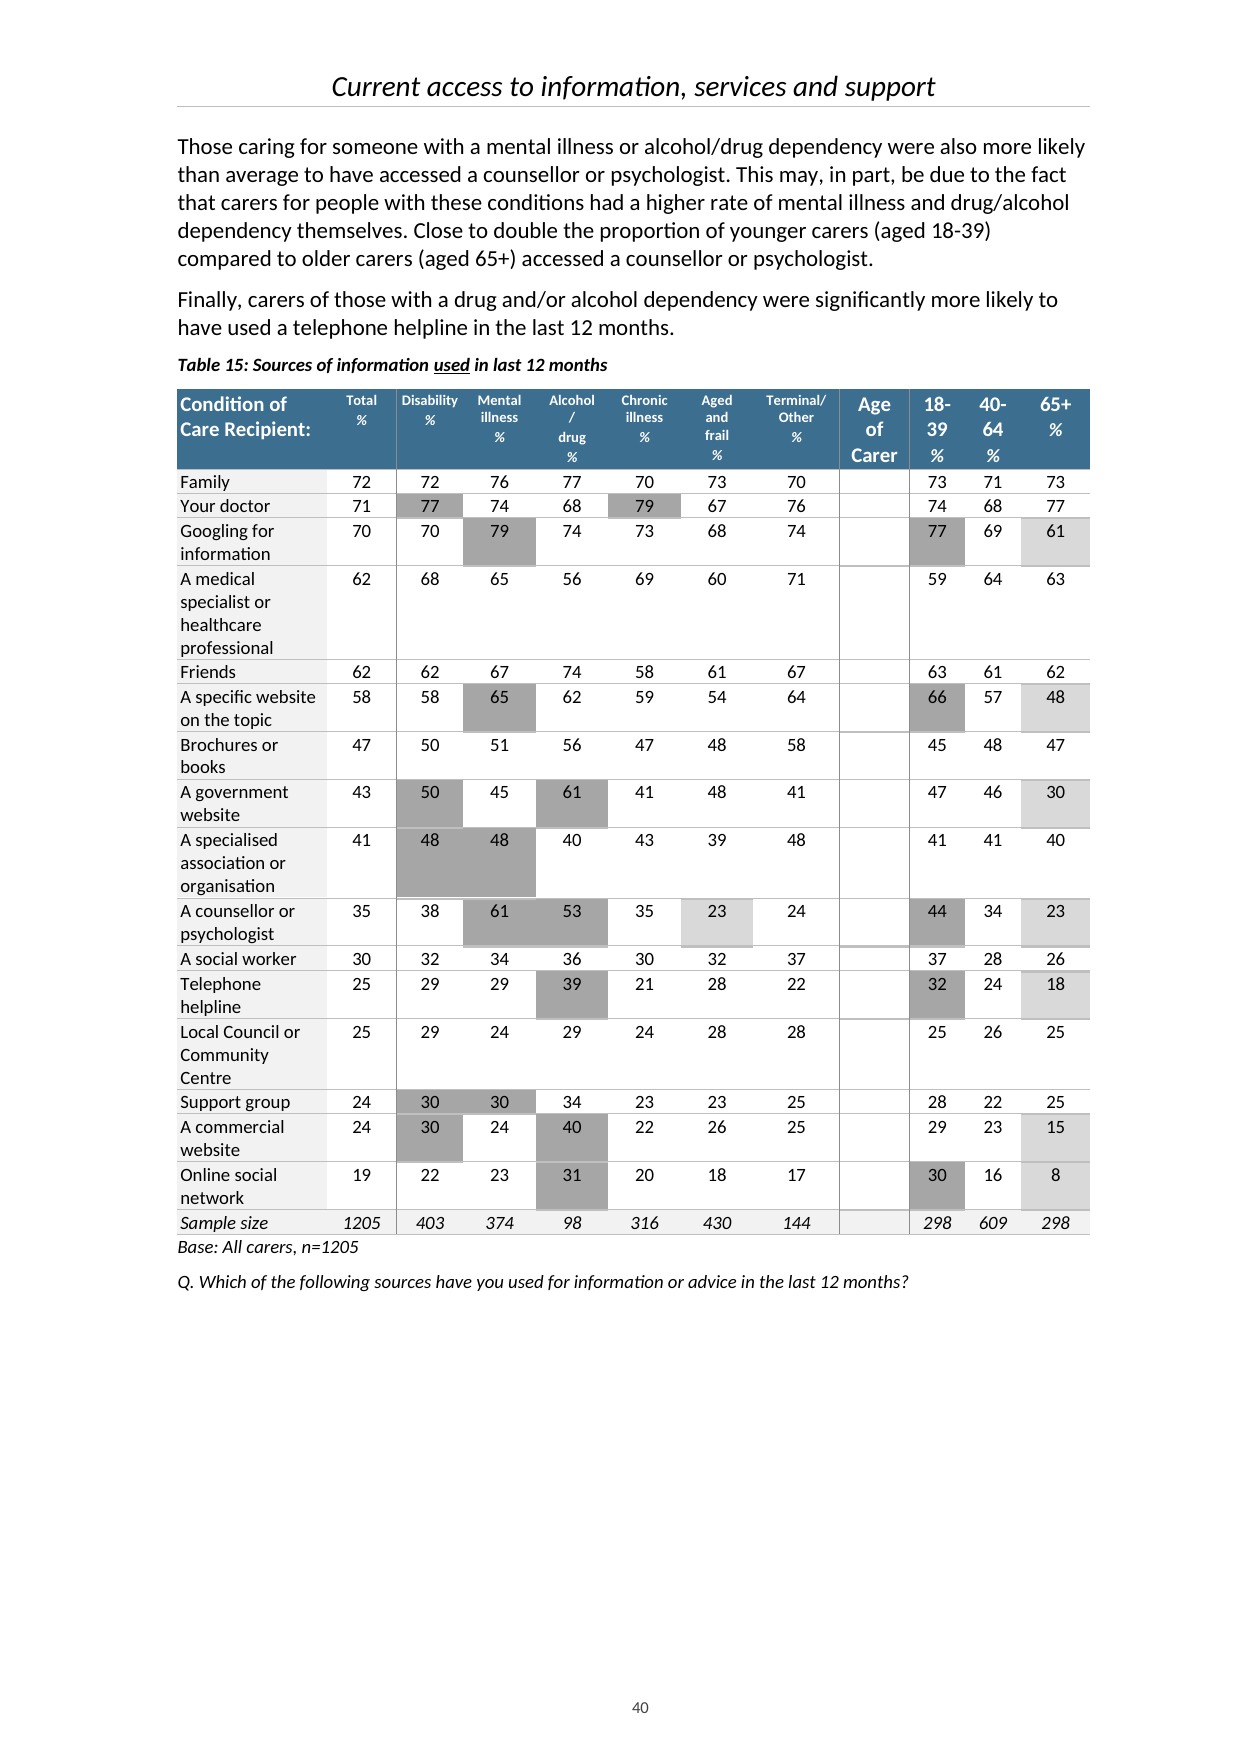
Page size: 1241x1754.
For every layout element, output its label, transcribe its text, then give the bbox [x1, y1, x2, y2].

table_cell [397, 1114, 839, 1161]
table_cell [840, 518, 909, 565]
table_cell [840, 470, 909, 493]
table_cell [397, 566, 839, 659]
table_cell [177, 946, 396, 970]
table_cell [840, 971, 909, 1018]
text Those caring for someone with a mental illness or alcohol/drug dependency were also more likely than average to have accessed a counsellor or psychologist. This may, in part, be due to the fact that carers for people with these conditions had a higher rate of mental illness and drug/alcohol dependency themselves. Close to double the proportion of younger carers (aged 18-39) compared to older carers (aged 65+) accessed a counsellor or psychologist. [177, 132, 1090, 272]
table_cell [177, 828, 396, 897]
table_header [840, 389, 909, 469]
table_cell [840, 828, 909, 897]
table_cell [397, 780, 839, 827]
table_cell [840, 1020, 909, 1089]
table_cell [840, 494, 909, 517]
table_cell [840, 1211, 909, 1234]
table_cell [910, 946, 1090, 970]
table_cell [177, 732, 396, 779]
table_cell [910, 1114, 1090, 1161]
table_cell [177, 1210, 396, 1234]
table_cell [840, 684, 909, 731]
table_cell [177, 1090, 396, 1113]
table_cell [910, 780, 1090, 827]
text Q. Which of the following sources have you used for information or advice in the last 12 months? [177, 1270, 1090, 1293]
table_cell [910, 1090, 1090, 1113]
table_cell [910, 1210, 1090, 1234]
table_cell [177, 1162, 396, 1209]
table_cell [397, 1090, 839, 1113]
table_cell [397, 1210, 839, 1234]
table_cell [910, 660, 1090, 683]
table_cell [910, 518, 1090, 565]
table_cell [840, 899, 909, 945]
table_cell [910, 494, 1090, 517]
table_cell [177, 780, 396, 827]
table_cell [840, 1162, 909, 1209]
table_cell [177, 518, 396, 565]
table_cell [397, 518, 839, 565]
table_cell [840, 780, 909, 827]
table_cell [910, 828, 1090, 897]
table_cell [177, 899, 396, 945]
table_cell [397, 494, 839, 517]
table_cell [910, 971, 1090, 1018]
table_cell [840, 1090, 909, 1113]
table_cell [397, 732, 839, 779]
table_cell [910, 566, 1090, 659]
text Finally, carers of those with a drug and/or alcohol dependency were significantly more likely to have used a telephone helpline in the last 12 months. [177, 285, 1090, 341]
text Base: All carers, n=1205 [177, 1235, 1090, 1258]
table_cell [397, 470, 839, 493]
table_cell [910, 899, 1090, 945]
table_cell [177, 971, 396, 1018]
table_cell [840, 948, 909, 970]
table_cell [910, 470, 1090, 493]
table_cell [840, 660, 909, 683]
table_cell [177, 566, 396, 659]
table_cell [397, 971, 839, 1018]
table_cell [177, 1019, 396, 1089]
text Table 15: Sources of information used in last 12 months [177, 353, 1090, 376]
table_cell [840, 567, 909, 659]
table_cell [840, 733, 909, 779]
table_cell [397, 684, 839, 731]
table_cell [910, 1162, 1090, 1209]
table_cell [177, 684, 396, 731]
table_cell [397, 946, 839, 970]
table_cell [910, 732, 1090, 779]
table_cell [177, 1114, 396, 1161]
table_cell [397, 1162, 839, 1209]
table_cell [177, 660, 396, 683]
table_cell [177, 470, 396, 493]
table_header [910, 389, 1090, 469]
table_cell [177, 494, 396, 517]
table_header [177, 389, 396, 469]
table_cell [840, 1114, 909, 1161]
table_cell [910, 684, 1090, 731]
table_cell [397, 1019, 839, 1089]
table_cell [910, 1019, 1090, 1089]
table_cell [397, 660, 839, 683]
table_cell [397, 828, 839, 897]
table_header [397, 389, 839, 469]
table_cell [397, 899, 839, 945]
